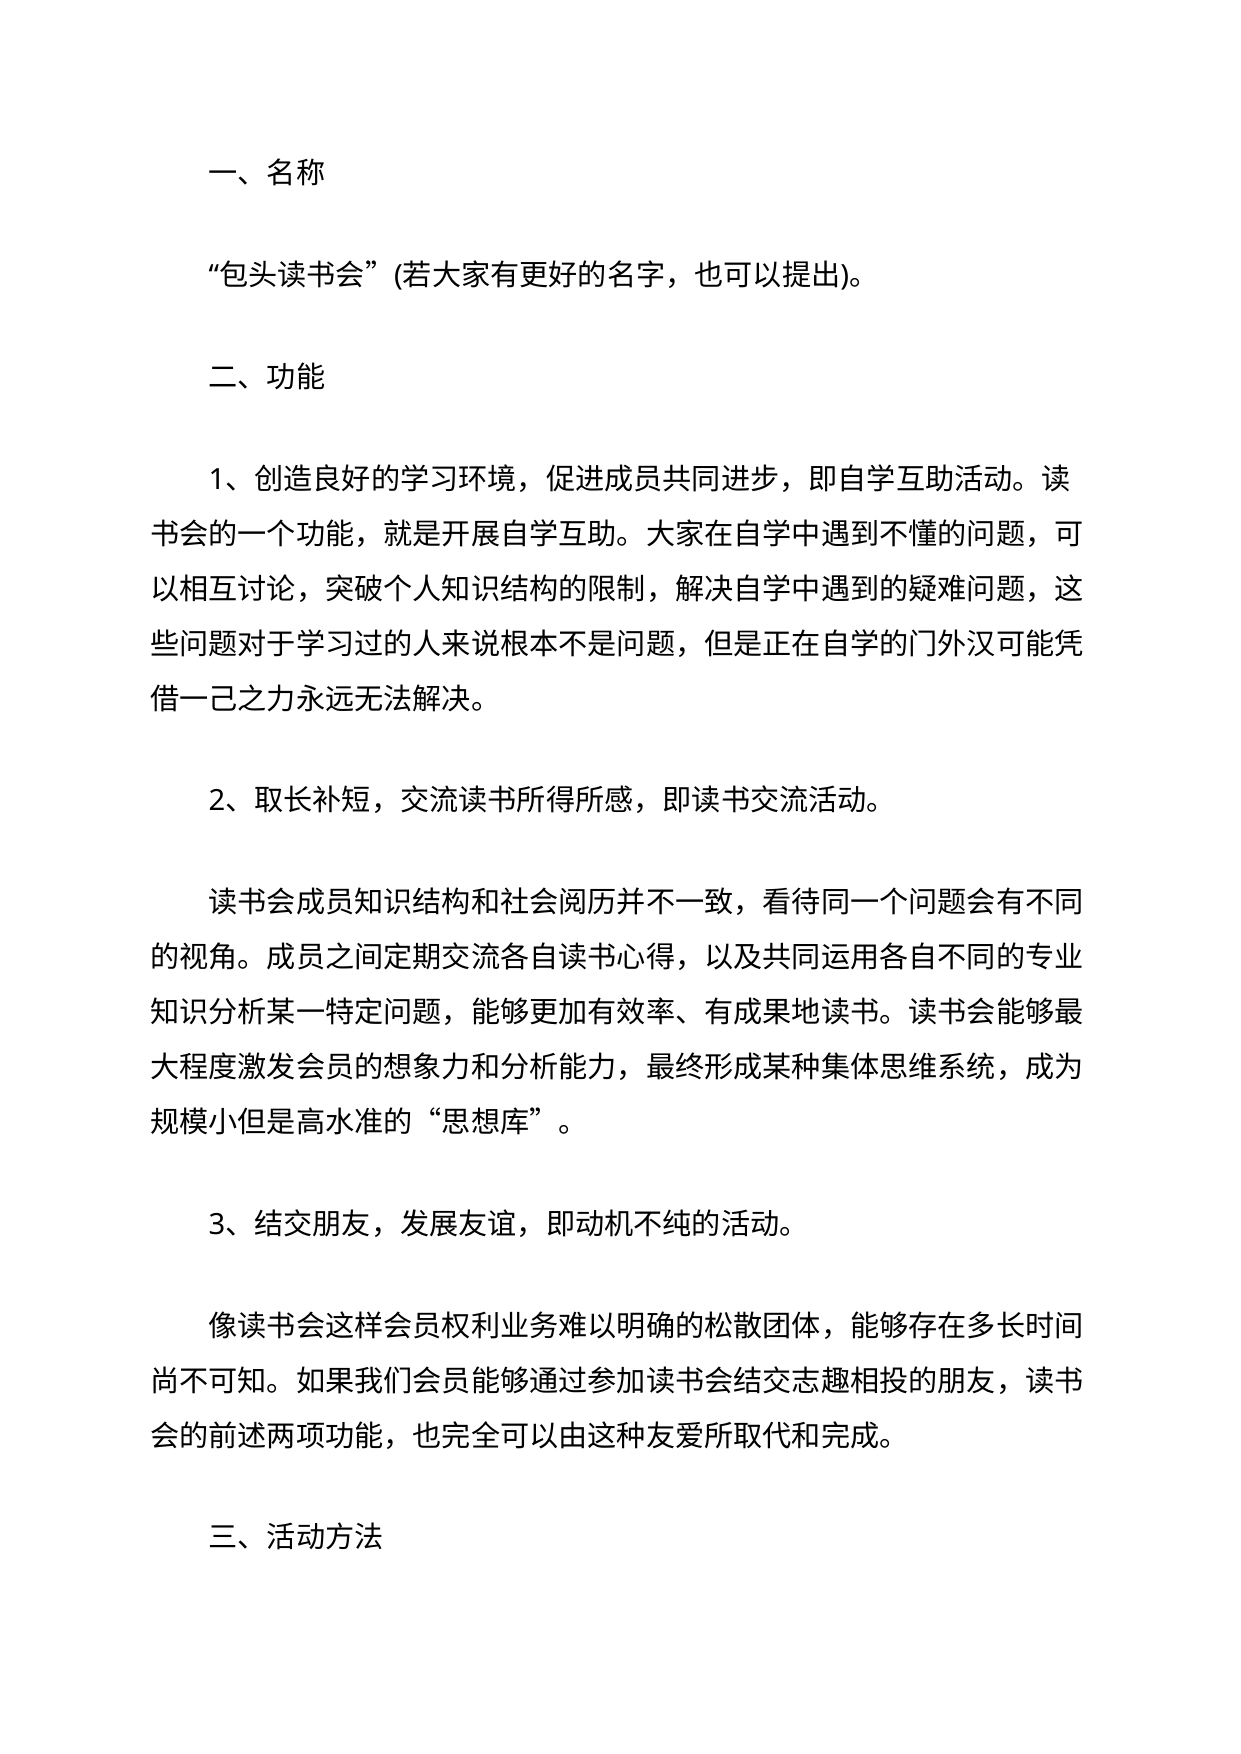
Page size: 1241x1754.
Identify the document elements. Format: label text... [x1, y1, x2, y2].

text 三、活动方法 [150, 1514, 1090, 1556]
text 1、创造良好的学习环境，促进成员共同进步，即自学互助活动。读书会的一个功能，就是开展自学互助。大家在自学中遇到不懂的问题，可以相互讨论，突破个人知识结构的限制，解决自学中遇到的疑难问题，这些问题对于学习过的人来说根本不是问题，但是正在自学的门外汉可能凭借一己之力永远无法解决。 [150, 456, 1090, 717]
text 读书会成员知识结构和社会阅历并不一致，看待同一个问题会有不同的视角。成员之间定期交流各自读书心得，以及共同运用各自不同的专业知识分析某一特定问题，能够更加有效率、有成果地读书。读书会能够最大程度激发会员的想象力和分析能力，最终形成某种集体思维系统，成为规模小但是高水准的“思想库”。 [150, 879, 1090, 1141]
text “包头读书会”(若大家有更好的名字，也可以提出)。 [150, 252, 1090, 294]
text 二、功能 [150, 354, 1090, 396]
text 3、结交朋友，发展友谊，即动机不纯的活动。 [150, 1200, 1090, 1243]
text 一、名称 [150, 150, 1090, 192]
text 像读书会这样会员权利业务难以明确的松散团体，能够存在多长时间尚不可知。如果我们会员能够通过参加读书会结交志趣相投的朋友，读书会的前述两项功能，也完全可以由这种友爱所取代和完成。 [150, 1302, 1090, 1454]
text 2、取长补短，交流读书所得所感，即读书交流活动。 [150, 777, 1090, 819]
